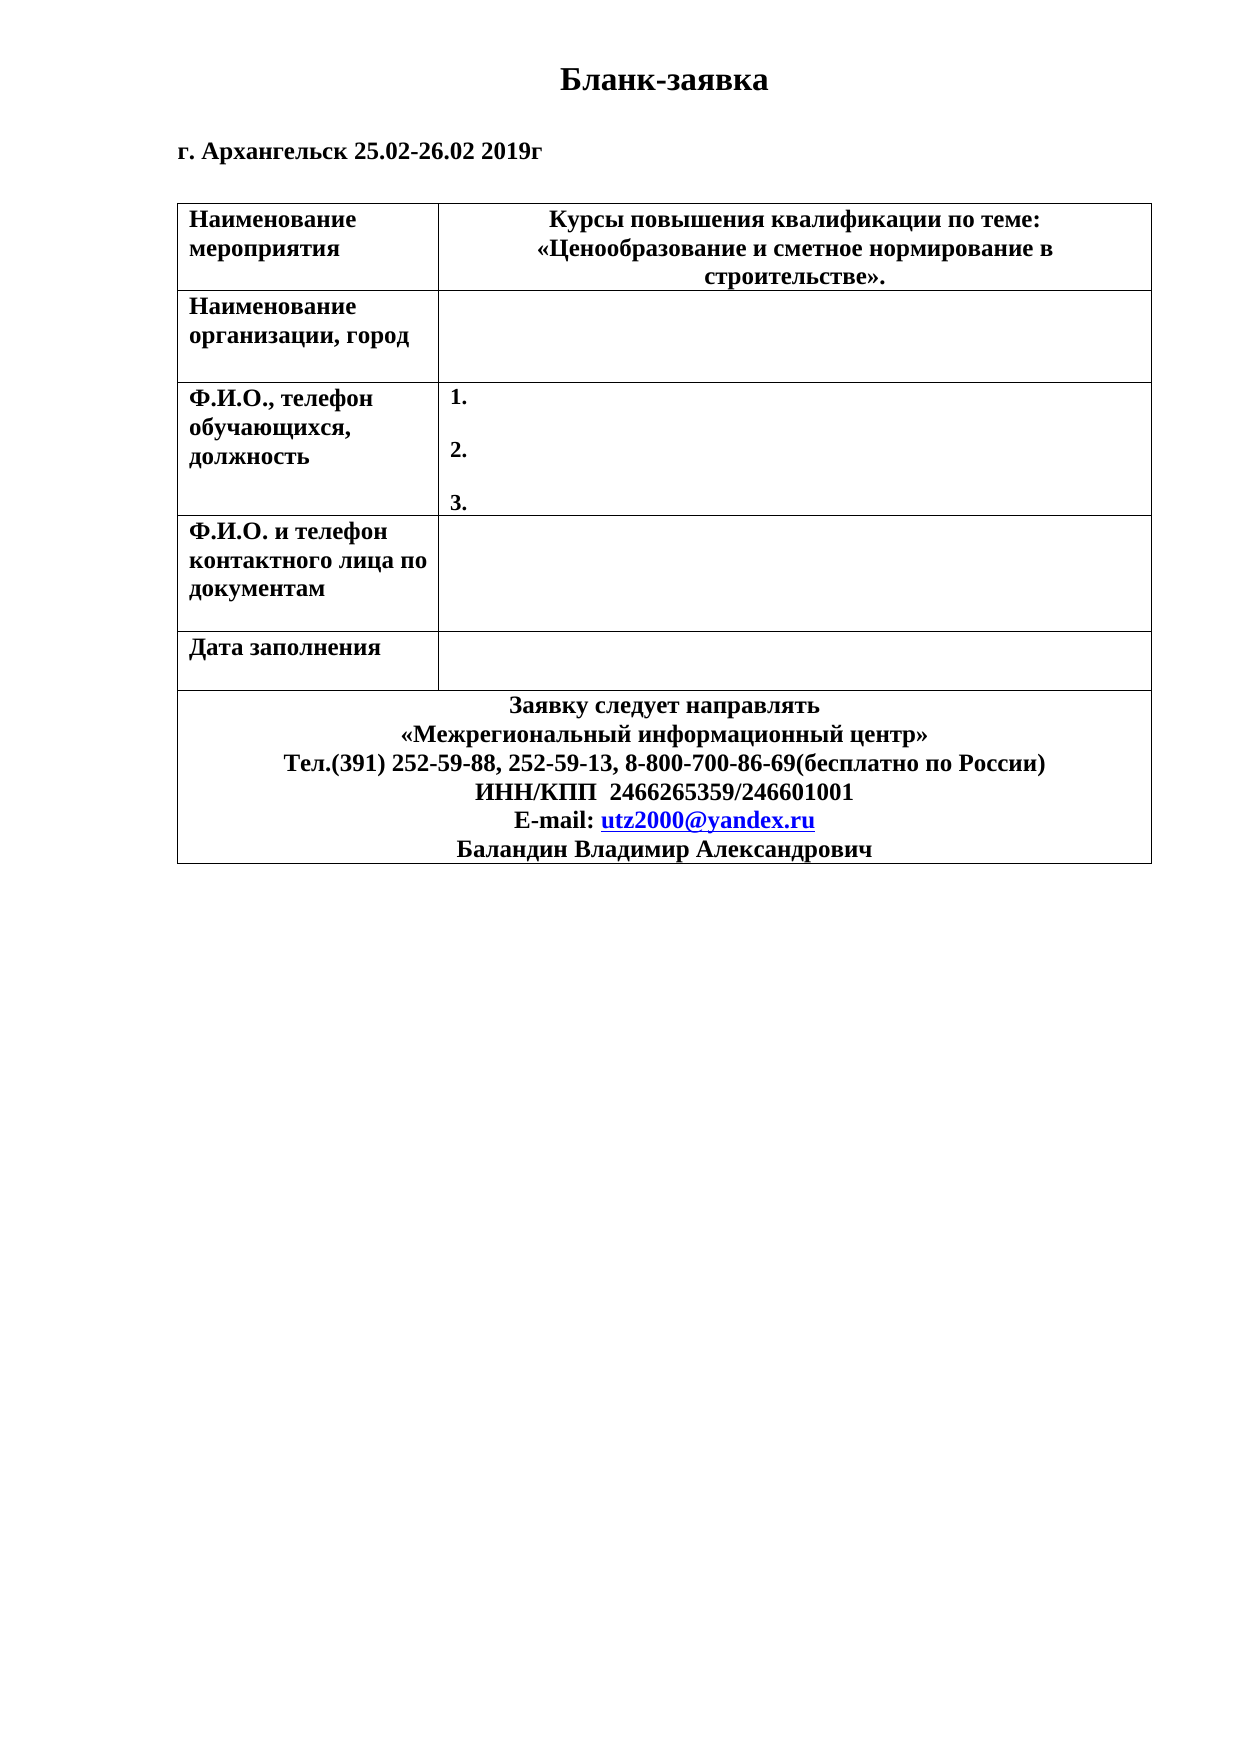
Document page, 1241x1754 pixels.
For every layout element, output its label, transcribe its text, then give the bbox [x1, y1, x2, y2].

text Бланк-заявка [177, 59, 1152, 97]
table_cell Дата заполнения [178, 632, 438, 689]
table_cell Заявку следует направлять «Межрегиональный информационный центр» Тел.(391) 252-59-88, 252-59-13, 8-800-700-86-69(бесплатно по России) ИНН/КПП 2466265359/246601001 E-mail: utz2000@yandex.ru Баландин Владимир Александрович [178, 691, 1151, 863]
table_cell [439, 291, 1151, 382]
table_cell Наименование организации, город [178, 291, 438, 382]
table_cell 1. 2. 3. [439, 383, 1151, 515]
table_cell Ф.И.О., телефон обучающихся, должность [178, 383, 438, 515]
table_cell [439, 516, 1151, 631]
table_cell Ф.И.О. и телефон контактного лица по документам [178, 516, 438, 631]
text г. Архангельск 25.02-26.02 2019г [177, 136, 1152, 164]
table_header Наименование мероприятия [178, 204, 438, 290]
table_header Курсы повышения квалификации по теме: «Ценообразование и сметное нормирование в строительстве». [439, 204, 1151, 290]
table_cell [439, 632, 1151, 689]
